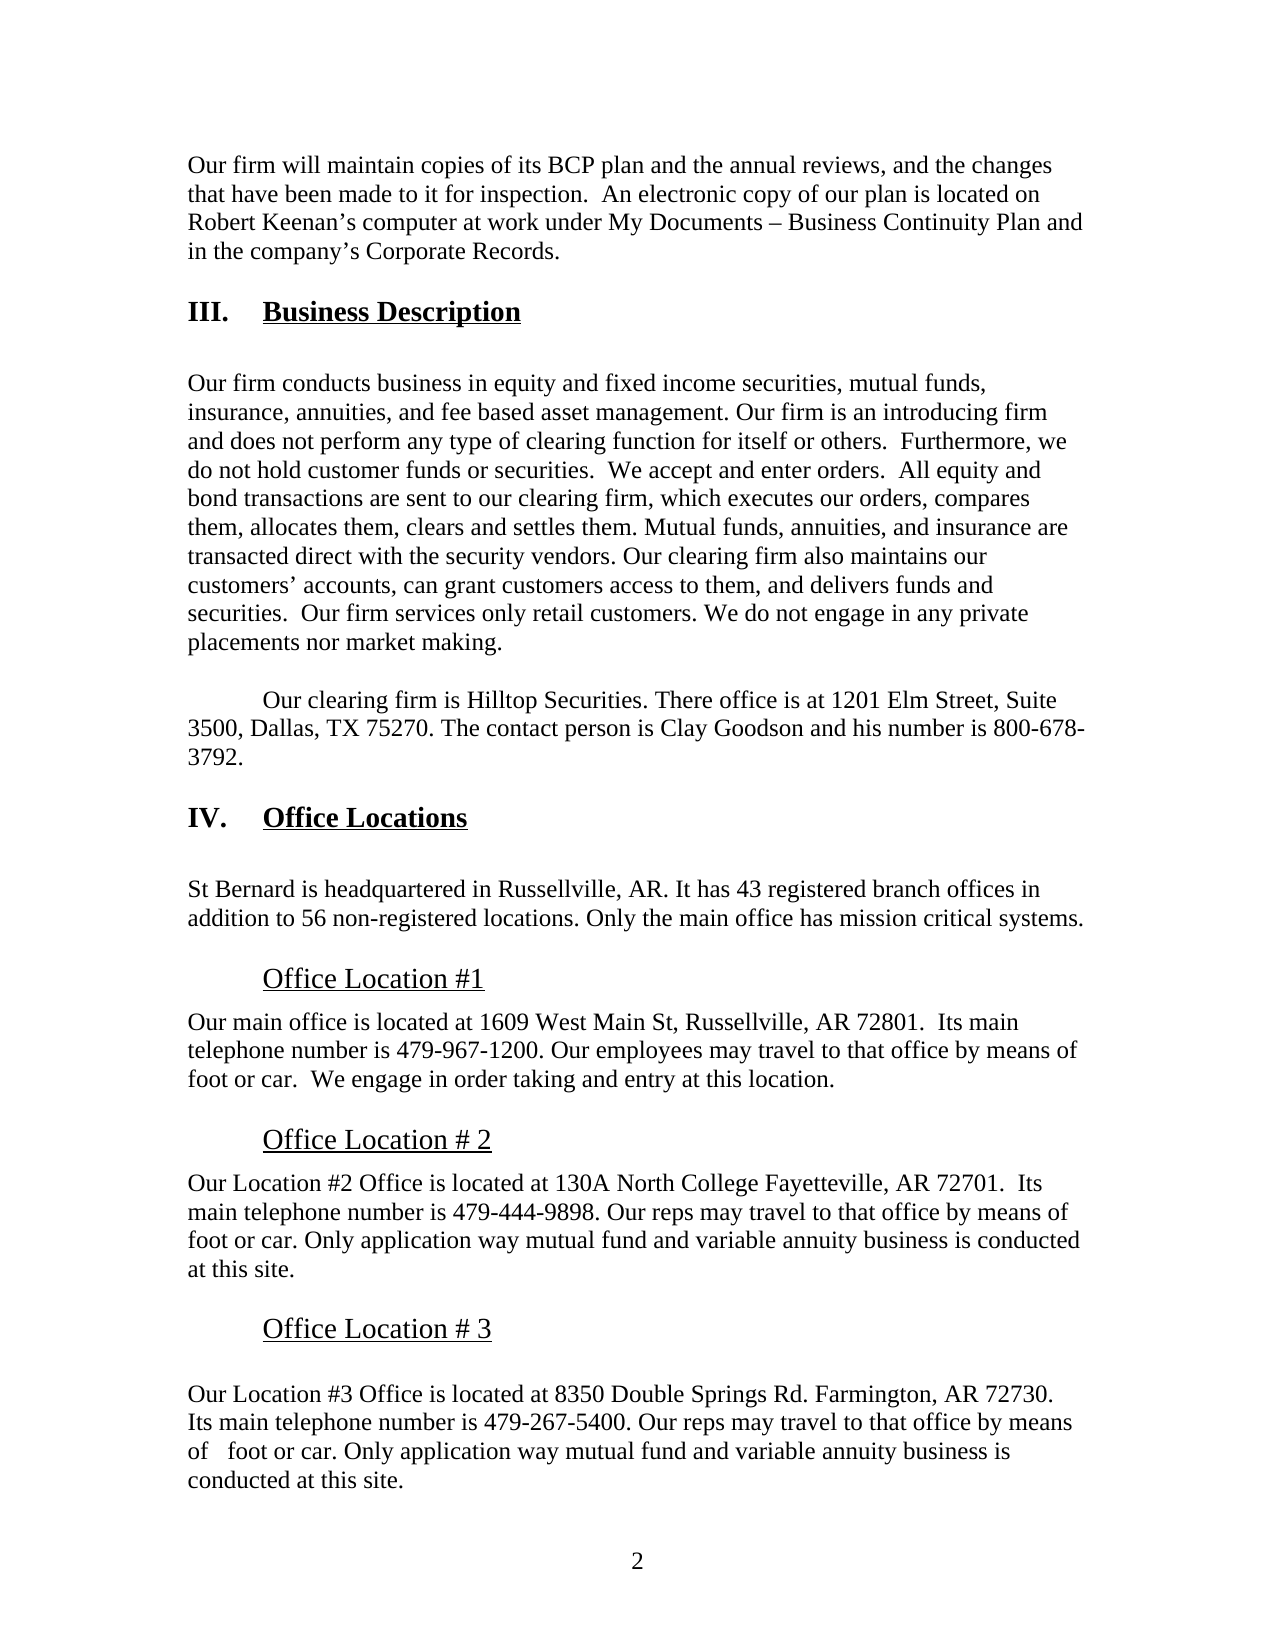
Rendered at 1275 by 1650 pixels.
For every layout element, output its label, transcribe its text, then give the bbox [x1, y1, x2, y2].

subtitle Office Locations [187, 800, 1087, 833]
subtitle Office Location #1 [262, 961, 1087, 994]
text Our firm conducts business in equity and fixed income securities, mutual funds, insurance, annuities, and fee based asset management. Our firm is an introducing firm and does not perform any type of clearing function for itself or others. Furthermore, we do not hold customer funds or securities. We accept and enter orders. All equity and bond transactions are sent to our clearing firm, which executes our orders, compares them, allocates them, clears and settles them. Mutual funds, annuities, and insurance are transacted direct with the security vendors. Our clearing firm also maintains our customers’ accounts, can grant customers access to them, and delivers funds and securities. Our firm services only retail customers. We do not engage in any private placements nor market making. [187, 368, 1087, 656]
text Our Location #2 Office is located at 130A North College Fayetteville, AR 72701. Its main telephone number is 479-444-9898. Our reps may travel to that office by means of foot or car. Only application way mutual fund and variable annuity business is conducted at this site. [187, 1168, 1087, 1283]
text St Bernard is headquartered in Russellville, AR. It has 43 registered branch offices in addition to 56 non-registered locations. Only the main office has mission critical systems. [187, 874, 1087, 932]
text Office Location # 3 [187, 1312, 1087, 1345]
subtitle Business Description [187, 294, 1087, 327]
text Our Location #3 Office is located at 8350 Double Springs Rd. Farmington, AR 72730. Its main telephone number is 479-267-5400. Our reps may travel to that office by means of foot or car. Only application way mutual fund and variable annuity business is conducted at this site. [187, 1379, 1087, 1494]
subtitle Office Location # 2 [262, 1122, 1087, 1155]
text Our firm will maintain copies of its BCP plan and the annual reviews, and the changes that have been made to it for inspection. An electronic copy of our plan is located on Robert Keenan’s computer at work under My Documents – Business Continuity Plan and in the company’s Corporate Records. [187, 150, 1087, 265]
text Our main office is located at 1609 West Main St, Russellville, AR 72801. Its main telephone number is 479-967-1200. Our employees may travel to that office by means of foot or car. We engage in order taking and entry at this location. [187, 1007, 1087, 1093]
text Our clearing firm is Hilltop Securities. There office is at 1201 Elm Street, Suite 3500, Dallas, TX 75270. The contact person is Clay Goodson and his number is 800-678-3792. [187, 685, 1087, 771]
